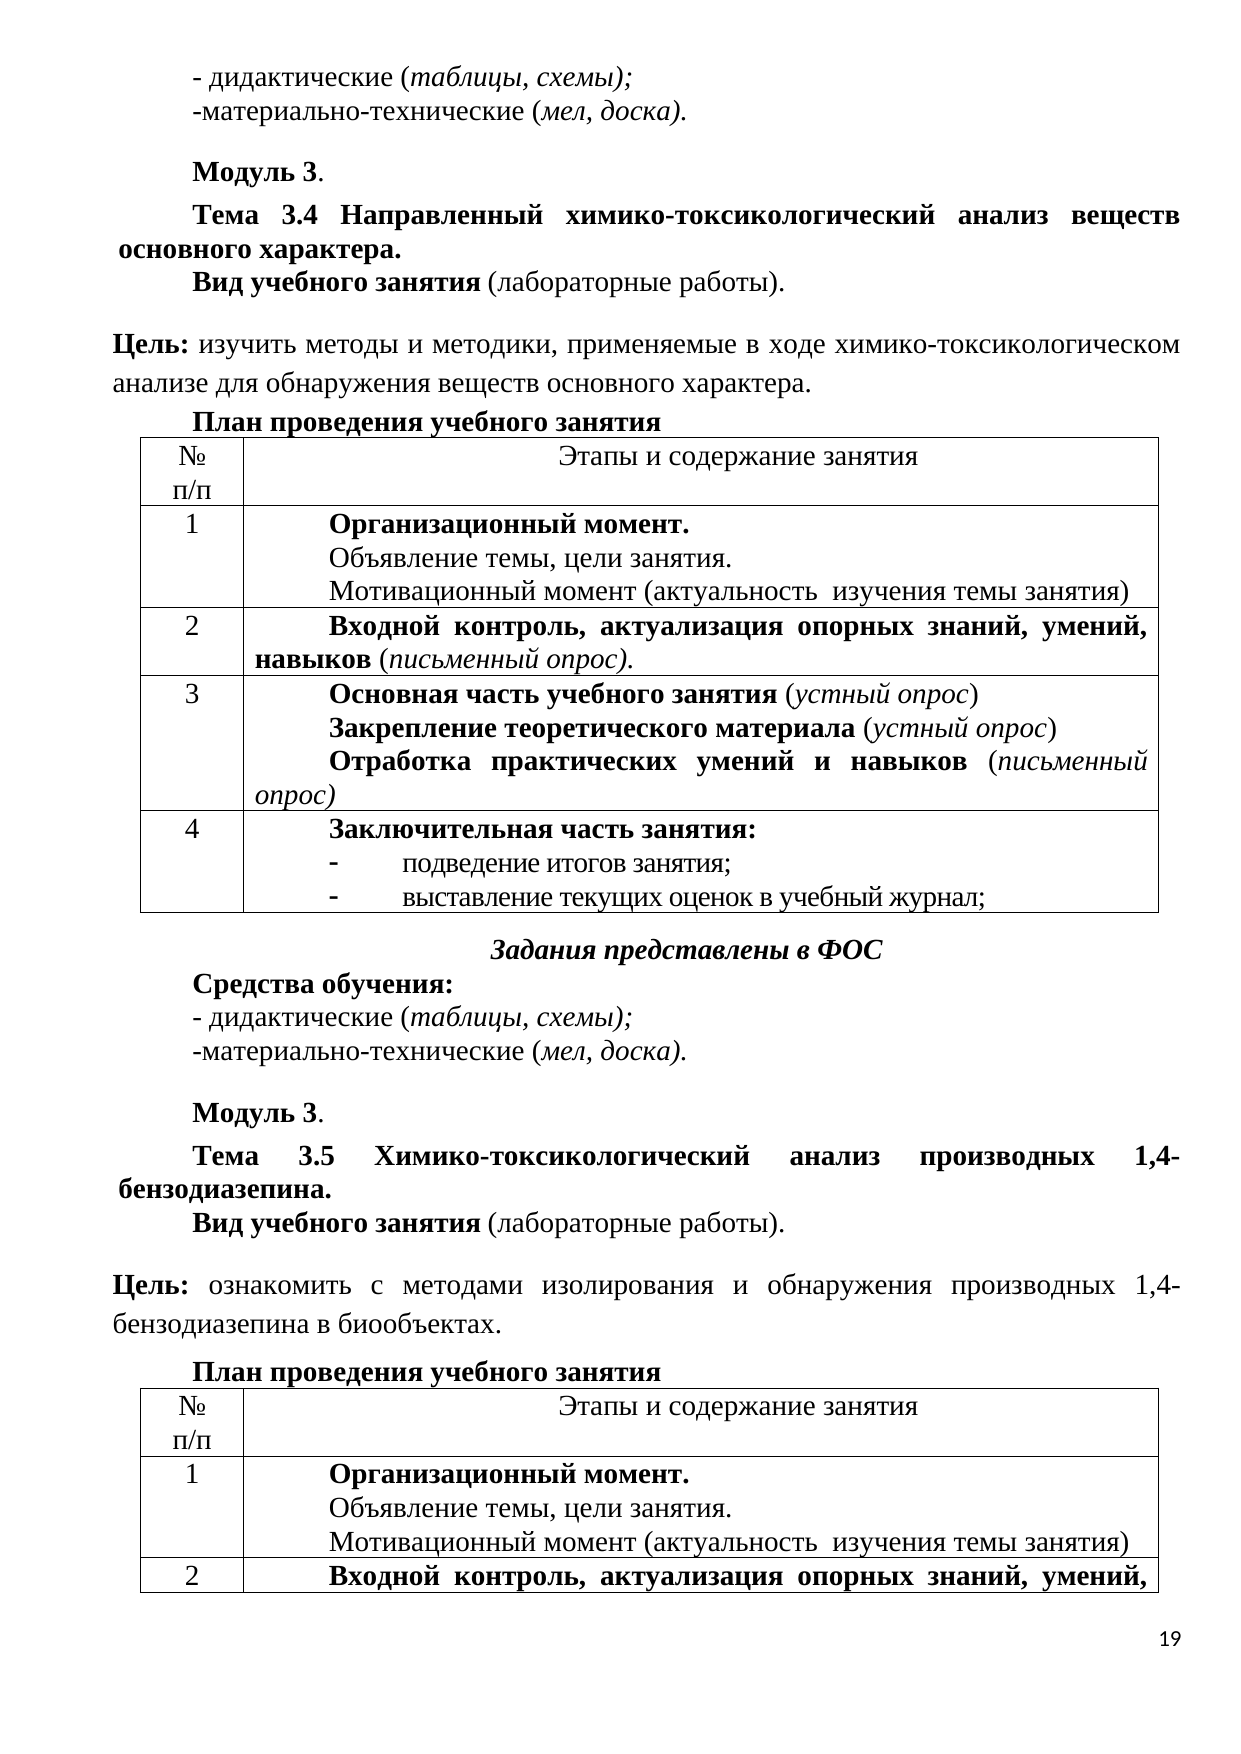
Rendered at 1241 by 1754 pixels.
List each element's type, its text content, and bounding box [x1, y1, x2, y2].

table_cell 3 [141, 676, 243, 810]
text Цель: изучить методы и методики, применяемые в ходе химико-токсикологическом анализе для обнаружения веществ основного характера. [112, 327, 1181, 399]
text - дидактические (таблицы, схемы); [118, 59, 1181, 93]
table_cell 2 [141, 1558, 243, 1592]
text План проведения учебного занятия [118, 1354, 1181, 1387]
table_cell Заключительная часть занятия: подведение итогов занятия; выставление текущих оценок в учебный журнал; [244, 811, 1158, 912]
text Тема 3.4 Направленный химико-токсикологический анализ веществ основного характера. [118, 197, 1181, 264]
table_header № п/п [141, 438, 243, 505]
text Модуль 3. [118, 1095, 1181, 1128]
table_cell 2 [141, 608, 243, 675]
table_cell Входной контроль, актуализация опорных знаний, умений, навыков (письменный опрос). [244, 608, 1158, 675]
text Вид учебного занятия (лабораторные работы). [118, 264, 1181, 298]
text План проведения учебного занятия [118, 404, 1181, 437]
text Цель: ознакомить с методами изолирования и обнаружения производных 1,4-бензодиазепина в биообъектах. [112, 1267, 1181, 1339]
text Вид учебного занятия (лабораторные работы). [118, 1205, 1181, 1238]
text Задания представлены в ФОС [118, 932, 1181, 966]
text -материально-технические (мел, доска). [118, 1033, 1181, 1067]
table_cell Организационный момент. Объявление темы, цели занятия. Мотивационный момент (актуальность изучения темы занятия) [244, 1457, 1158, 1557]
table_cell 1 [141, 506, 243, 607]
text -материально-технические (мел, доска). [118, 93, 1181, 126]
table_header Этапы и содержание занятия [244, 1389, 1158, 1456]
table_cell Организационный момент. Объявление темы, цели занятия. Мотивационный момент (актуальность изучения темы занятия) [244, 506, 1158, 607]
text Тема 3.5 Химико-токсикологический анализ производных 1,4-бензодиазепина. [118, 1138, 1181, 1205]
table_header № п/п [141, 1389, 243, 1456]
table_cell Основная часть учебного занятия (устный опрос) Закрепление теоретического материала (устный опрос) Отработка практических умений и навыков (письменный опрос) [244, 676, 1158, 810]
text Средства обучения: [118, 966, 1181, 999]
table_cell 4 [141, 811, 243, 912]
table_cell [244, 1558, 1158, 1592]
table_header Этапы и содержание занятия [244, 438, 1158, 505]
text Модуль 3. [118, 154, 1181, 188]
table_cell 1 [141, 1457, 243, 1557]
text - дидактические (таблицы, схемы); [118, 999, 1181, 1033]
